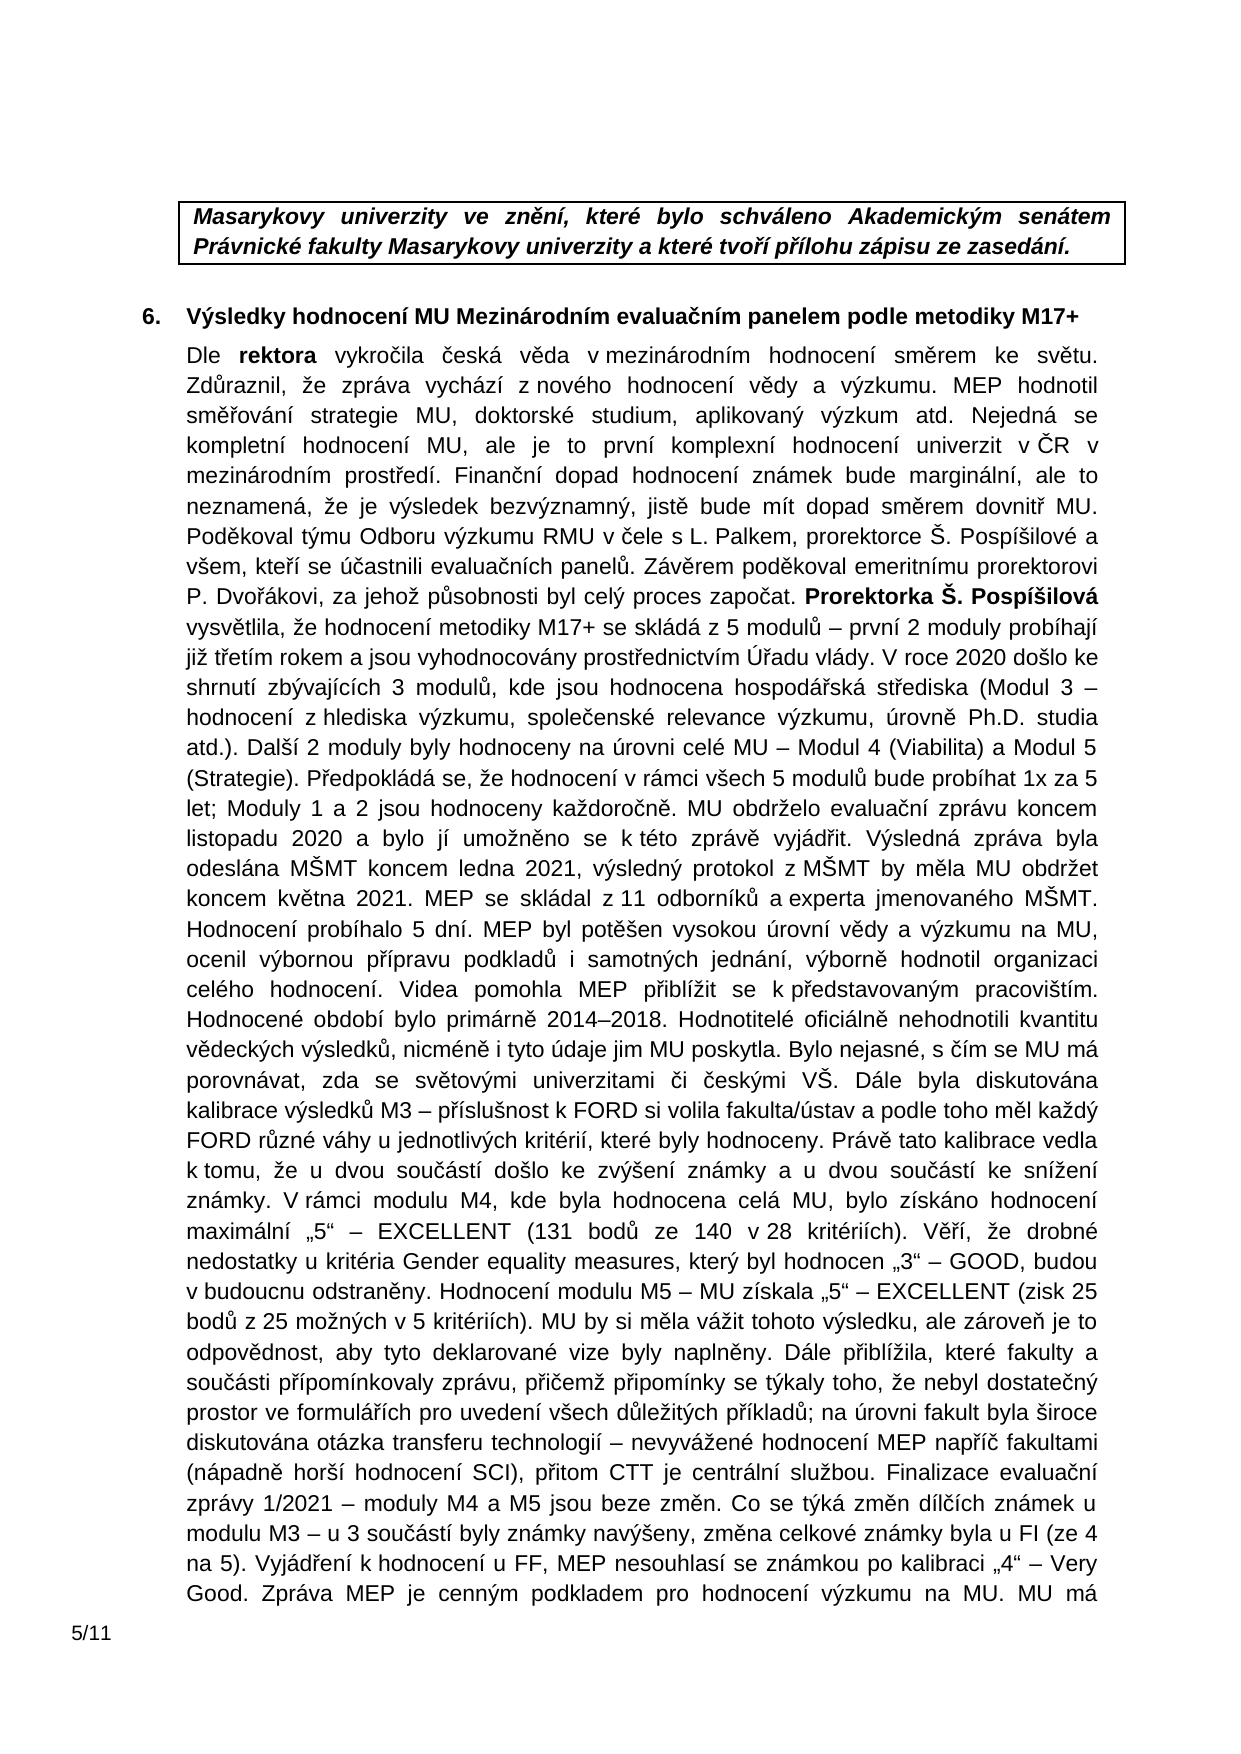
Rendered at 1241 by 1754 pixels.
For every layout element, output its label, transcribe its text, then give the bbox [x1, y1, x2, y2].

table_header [180, 203, 1124, 263]
subtitle Výsledky hodnocení MU Mezinárodním evaluačním panelem podle metodiky M17+ [142, 303, 1098, 329]
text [186, 342, 1098, 1607]
